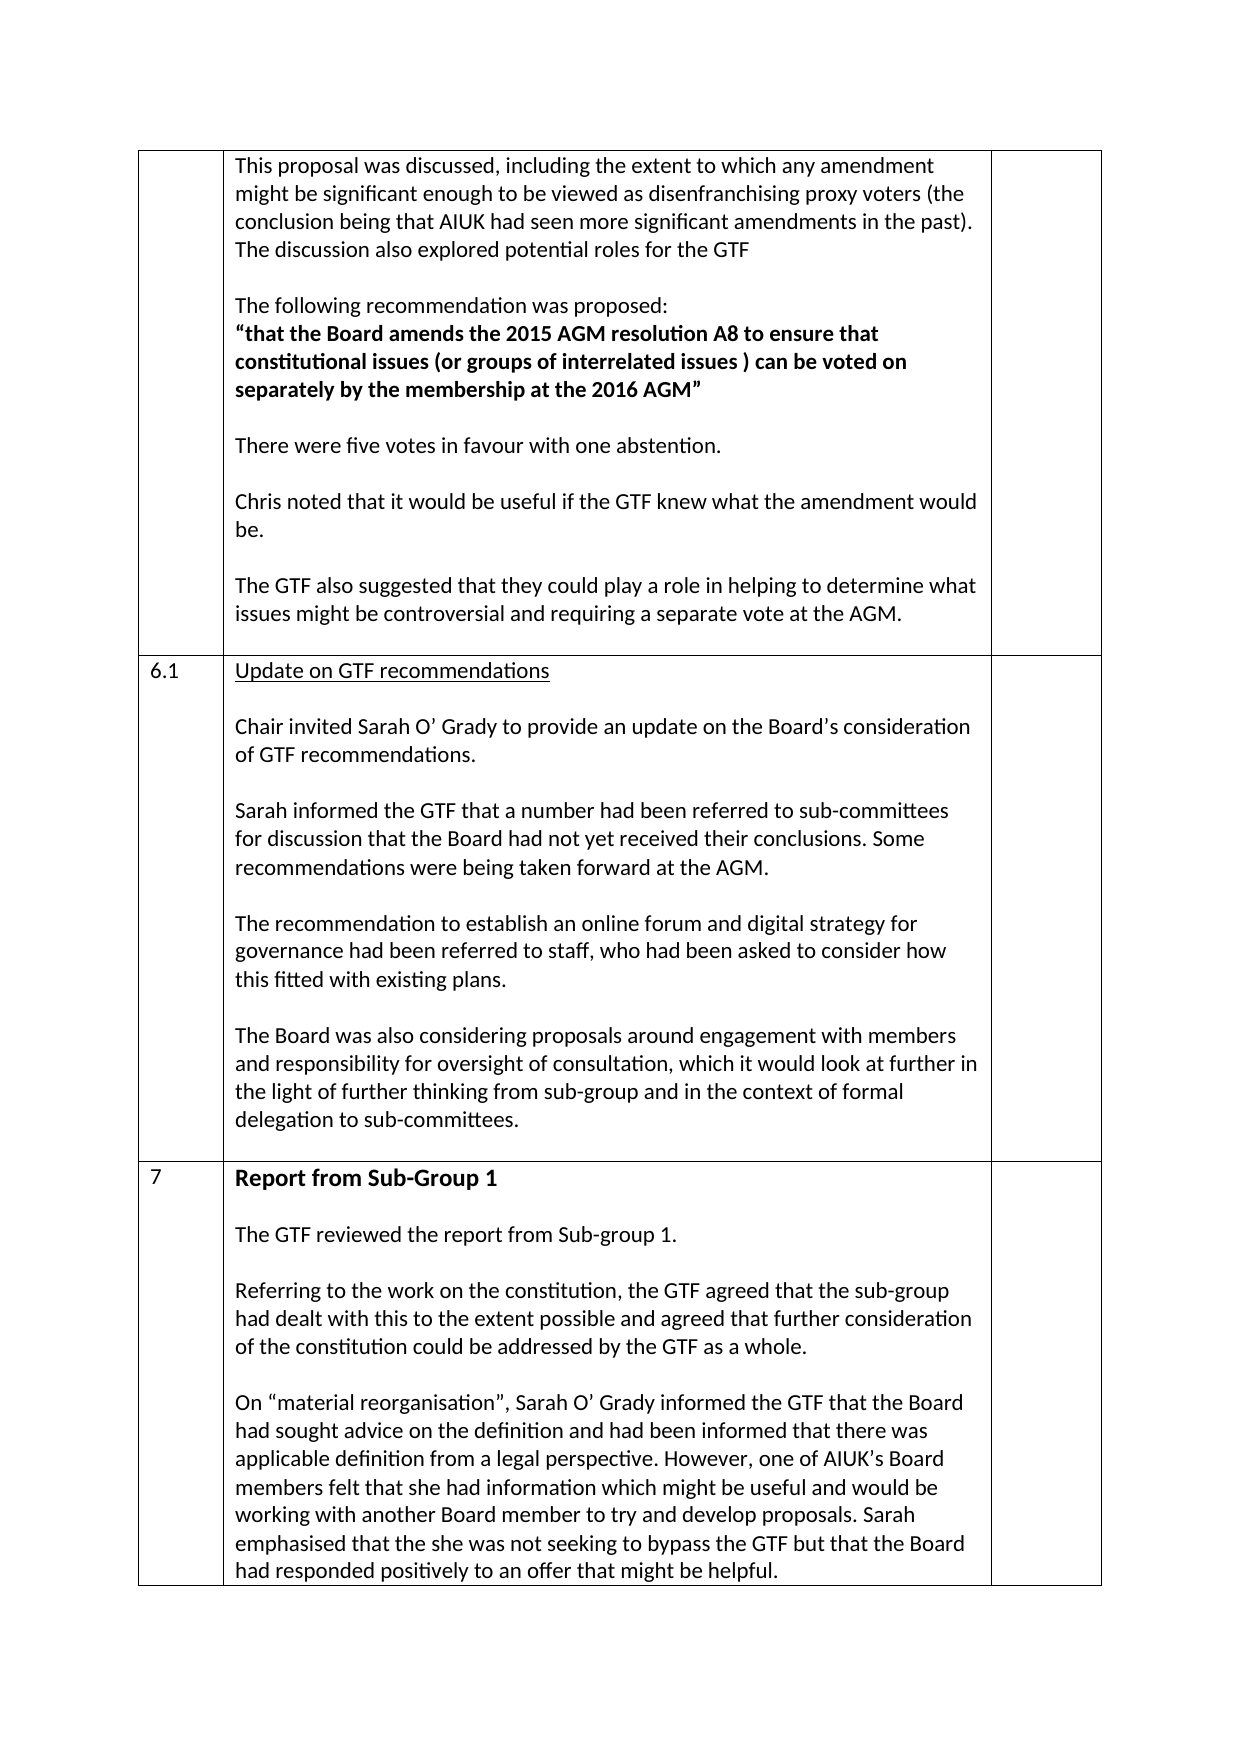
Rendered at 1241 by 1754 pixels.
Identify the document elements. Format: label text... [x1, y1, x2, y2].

table_cell 6.1 [139, 656, 223, 1161]
table_cell Update on GTF recommendations Chair invited Sarah O’ Grady to provide an update on the Board’s consideration of GTF recommendations. Sarah informed the GTF that a number had been referred to sub-committees for discussion that the Board had not yet received their conclusions. Some recommendations were being taken forward at the AGM. The recommendation to establish an online forum and digital strategy for governance had been referred to staff, who had been asked to consider how this fitted with existing plans. The Board was also considering proposals around engagement with members and responsibility for oversight of consultation, which it would look at further in the light of further thinking from sub-group and in the context of formal delegation to sub-committees. [224, 656, 991, 1161]
table_cell [992, 151, 1101, 655]
table_cell 6 [139, 151, 223, 655]
table_cell [992, 656, 1101, 1161]
table_cell 7 [139, 1162, 223, 1585]
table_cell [224, 151, 991, 655]
table_cell [992, 1162, 1101, 1585]
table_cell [224, 1162, 991, 1585]
